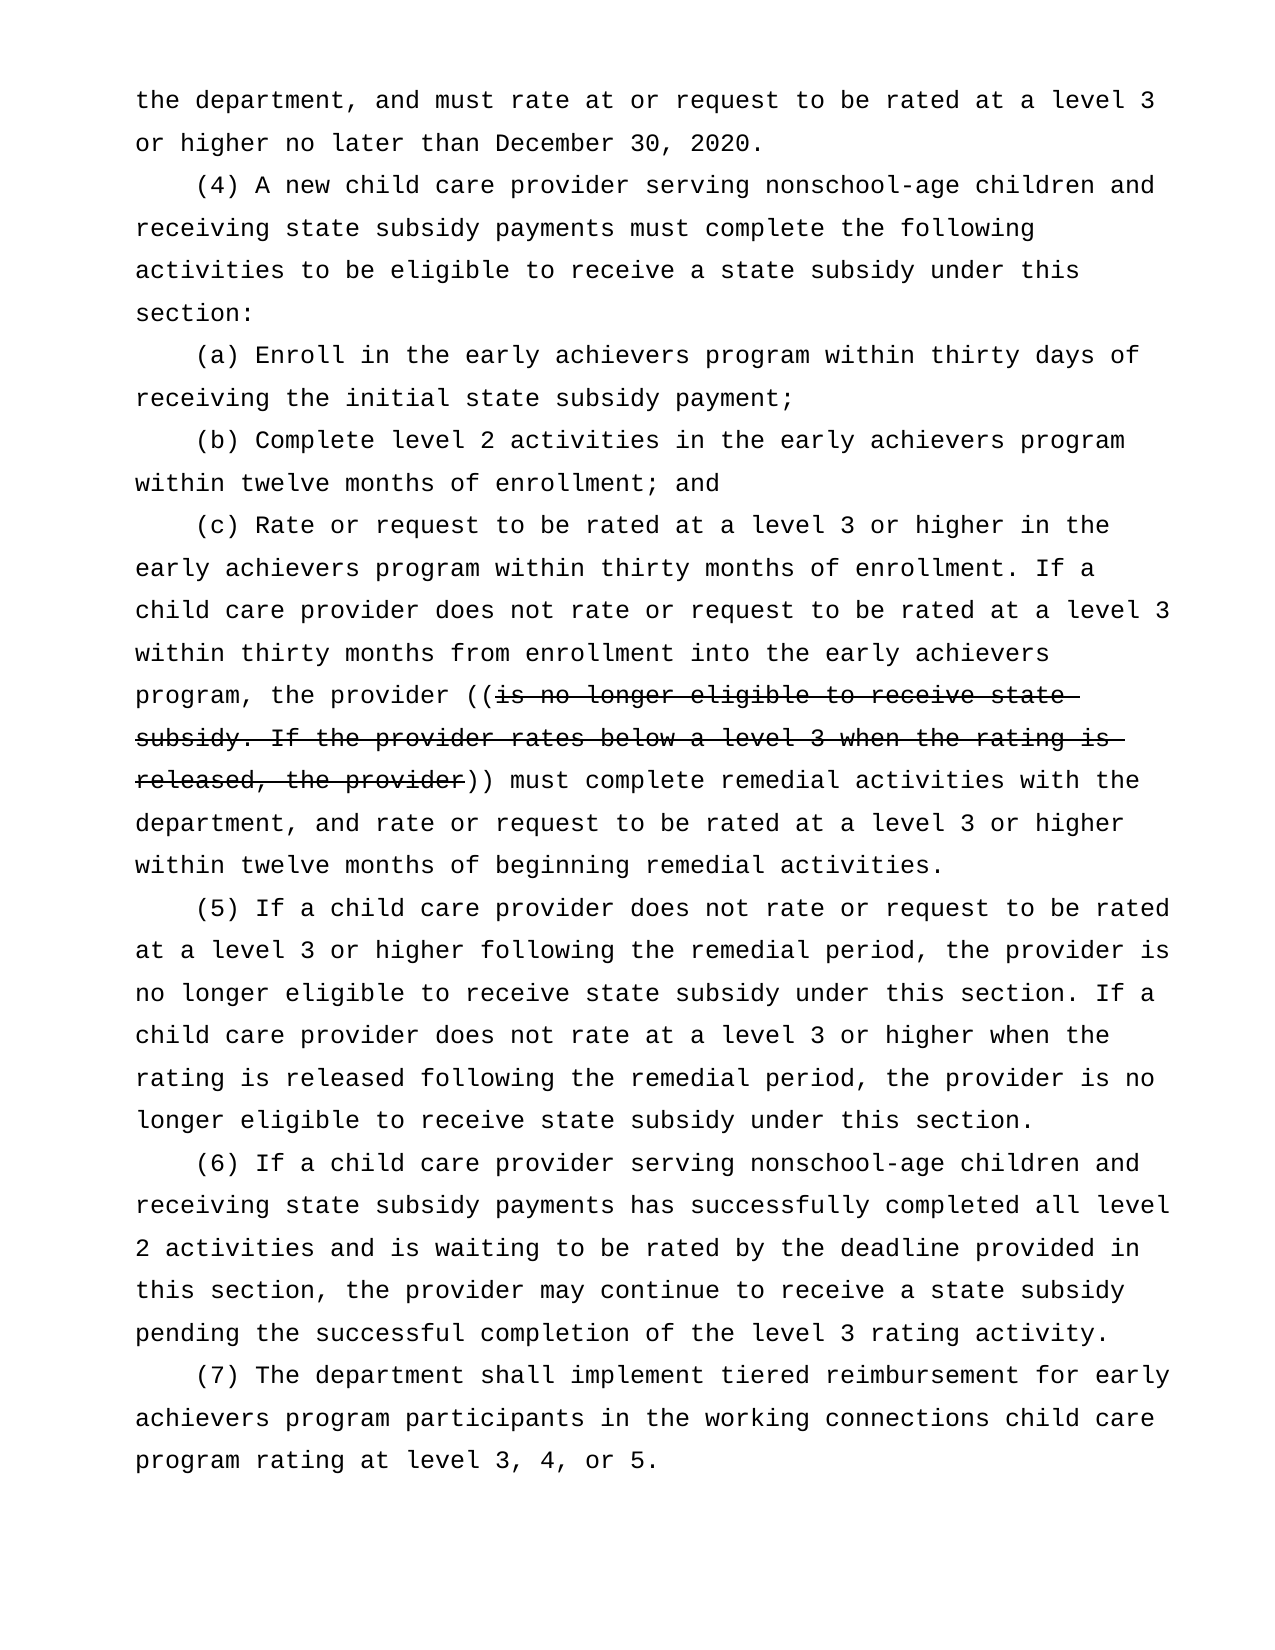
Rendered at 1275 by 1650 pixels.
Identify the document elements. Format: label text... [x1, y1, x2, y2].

text (7) The department shall implement tiered reimbursement for early achievers program participants in the working connections child care program rating at level 3, 4, or 5. [135, 1350, 1170, 1477]
text (5) If a child care provider does not rate or request to be rated at a level 3 or higher following the remedial period, the provider is no longer eligible to receive state subsidy under this section. If a child care provider does not rate at a level 3 or higher when the rating is released following the remedial period, the provider is no longer eligible to receive state subsidy under this section. [135, 882, 1170, 1137]
text (b) Complete level 2 activities in the early achievers program within twelve months of enrollment; and [135, 415, 1170, 500]
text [135, 75, 1170, 160]
text (4) A new child care provider serving nonschool-age children and receiving state subsidy payments must complete the following activities to be eligible to receive a state subsidy under this section: [135, 160, 1170, 330]
text (a) Enroll in the early achievers program within thirty days of receiving the initial state subsidy payment; [135, 330, 1170, 415]
text (c) Rate or request to be rated at a level 3 or higher in the early achievers program within thirty months of enrollment. If a child care provider does not rate or request to be rated at a level 3 within thirty months from enrollment into the early achievers program, the provider ((is no longer eligible to receive state subsidy. If the provider rates below a level 3 when the rating is released, the provider)) must complete remedial activities with the department, and rate or request to be rated at a level 3 or higher within twelve months of beginning remedial activities. [135, 500, 1170, 882]
text (6) If a child care provider serving nonschool-age children and receiving state subsidy payments has successfully completed all level 2 activities and is waiting to be rated by the deadline provided in this section, the provider may continue to receive a state subsidy pending the successful completion of the level 3 rating activity. [135, 1137, 1170, 1350]
